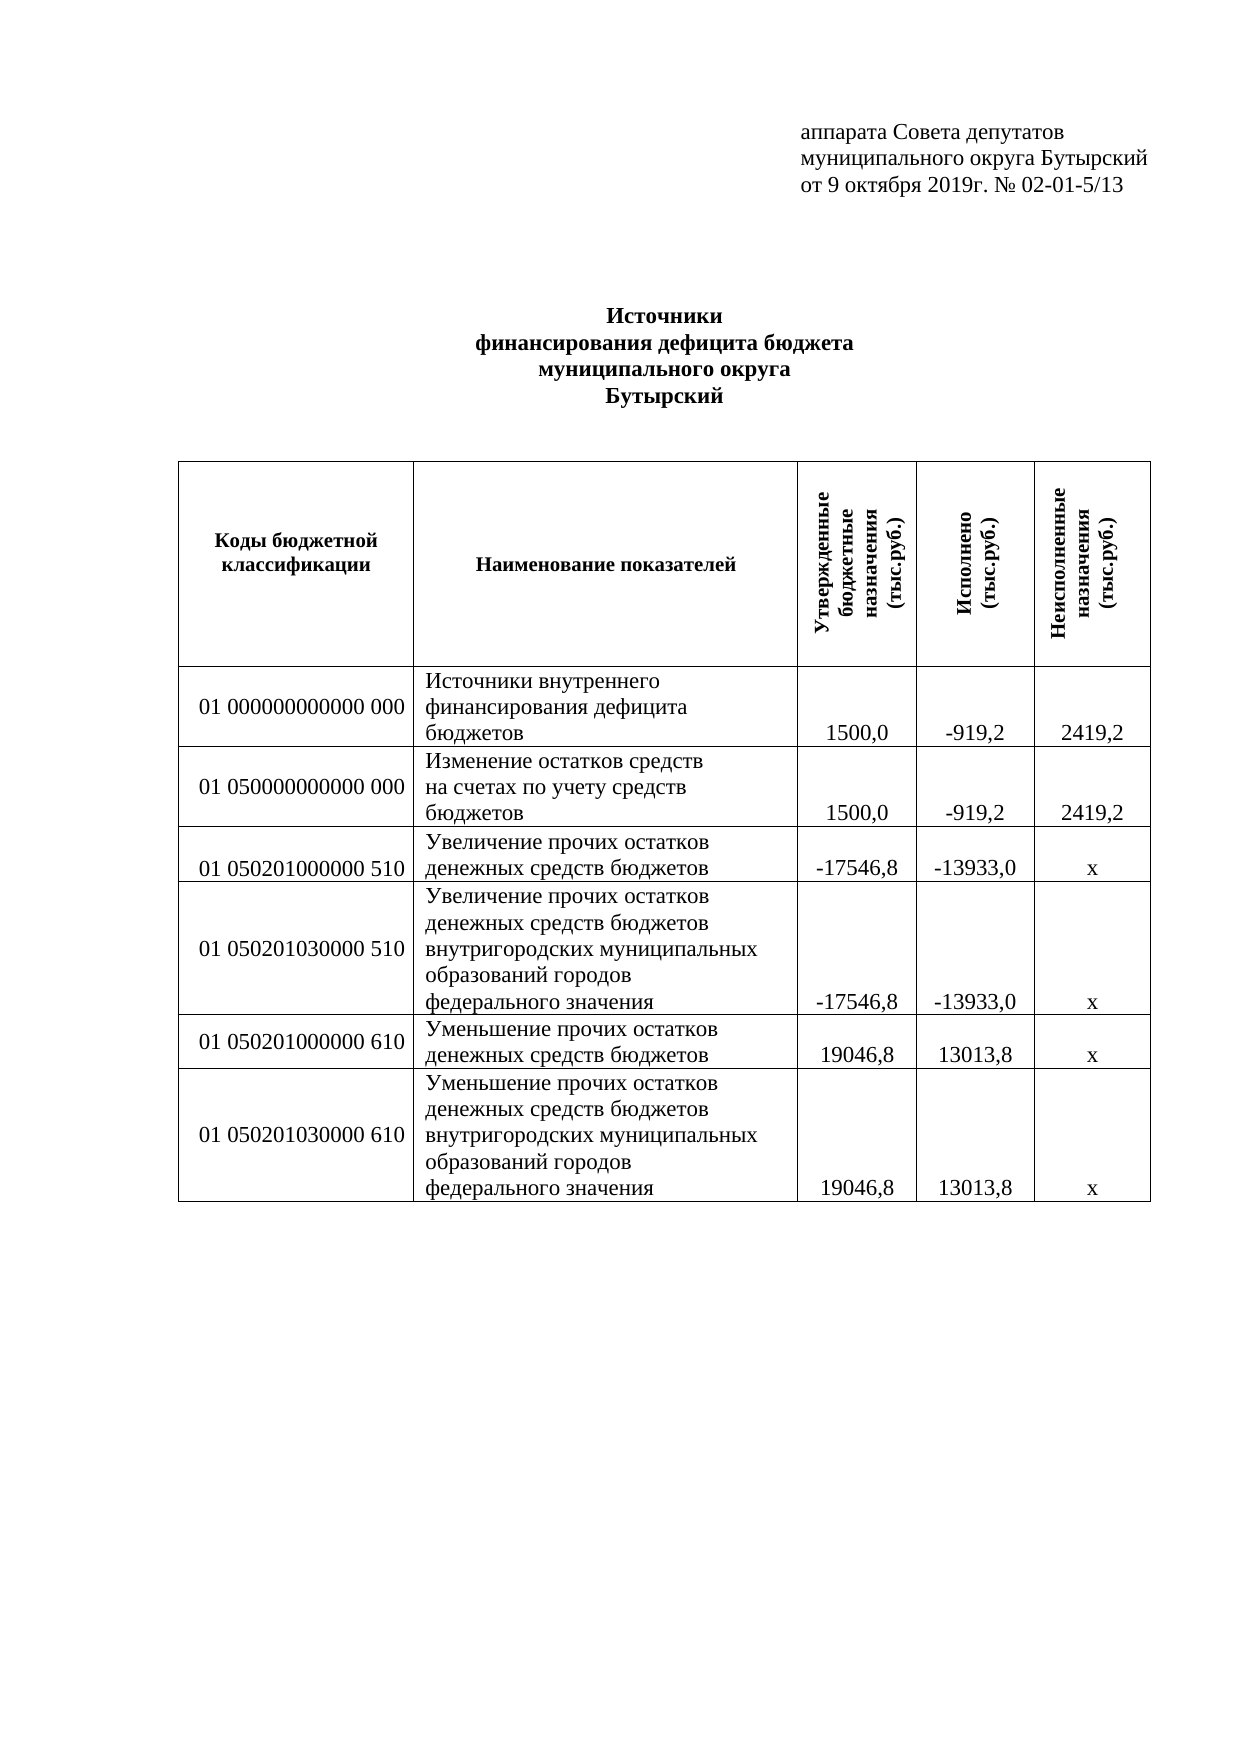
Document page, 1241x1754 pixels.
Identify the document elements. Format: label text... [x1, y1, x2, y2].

text муниципального округа Бутырский [177, 144, 1152, 171]
text от 9 октября 2019г. № 02-01-5/13 [177, 171, 1152, 197]
table_cell 01 050201030000 610 [179, 1069, 413, 1201]
table_cell 1500,0 [798, 667, 916, 746]
text Источники [177, 303, 1152, 329]
table_cell 19046,8 [798, 1069, 916, 1201]
table_cell 19046,8 [798, 1015, 916, 1068]
table_cell 2419,2 [1035, 747, 1150, 826]
table_cell х [1035, 882, 1150, 1014]
table_cell -919,2 [917, 667, 1034, 746]
table_cell 01 050201000000 610 [179, 1015, 413, 1068]
text Бутырский [177, 382, 1152, 408]
table_cell х [1035, 1015, 1150, 1068]
table_cell -13933,0 [917, 882, 1034, 1014]
table_cell Увеличение прочих остатков денежных средств бюджетов внутригородских муниципальных образований городов федерального значения [414, 882, 797, 1014]
table_cell -17546,8 [798, 827, 916, 881]
text муниципального округа [177, 355, 1152, 382]
table_cell х [1035, 827, 1150, 881]
text аппарата Совета депутатов [177, 118, 1152, 144]
table_cell Увеличение прочих остатков денежных средств бюджетов [414, 827, 797, 881]
table_cell 2419,2 [1035, 667, 1150, 746]
table_cell х [1035, 1069, 1150, 1201]
table_header Наименование показателей [414, 462, 797, 666]
table_header Коды бюджетной классификации [179, 462, 413, 666]
table_cell -17546,8 [798, 882, 916, 1014]
table_cell -919,2 [917, 747, 1034, 826]
table_header Утвержденные бюджетные назначения (тыс.руб.) [798, 462, 916, 666]
table_cell Уменьшение прочих остатков денежных средств бюджетов внутригородских муниципальных образований городов федерального значения [414, 1069, 797, 1201]
table_cell Изменение остатков средств на счетах по учету средств бюджетов [414, 747, 797, 826]
table_cell Уменьшение прочих остатков денежных средств бюджетов [414, 1015, 797, 1068]
table_cell 01 050000000000 000 [179, 747, 413, 826]
table_cell 01 050201030000 510 [179, 882, 413, 1014]
table_cell 1500,0 [798, 747, 916, 826]
table_cell 01 000000000000 000 [179, 667, 413, 746]
table_cell 13013,8 [917, 1015, 1034, 1068]
table_cell -13933,0 [917, 827, 1034, 881]
table_header Исполнено (тыс.руб.) [917, 462, 1034, 666]
table_header Неисполненные назначения (тыс.руб.) [1035, 462, 1150, 666]
table_cell Источники внутреннего финансирования дефицита бюджетов [414, 667, 797, 746]
text финансирования дефицита бюджета [177, 329, 1152, 355]
table_cell 01 050201000000 510 [179, 827, 413, 881]
table_cell 13013,8 [917, 1069, 1034, 1201]
